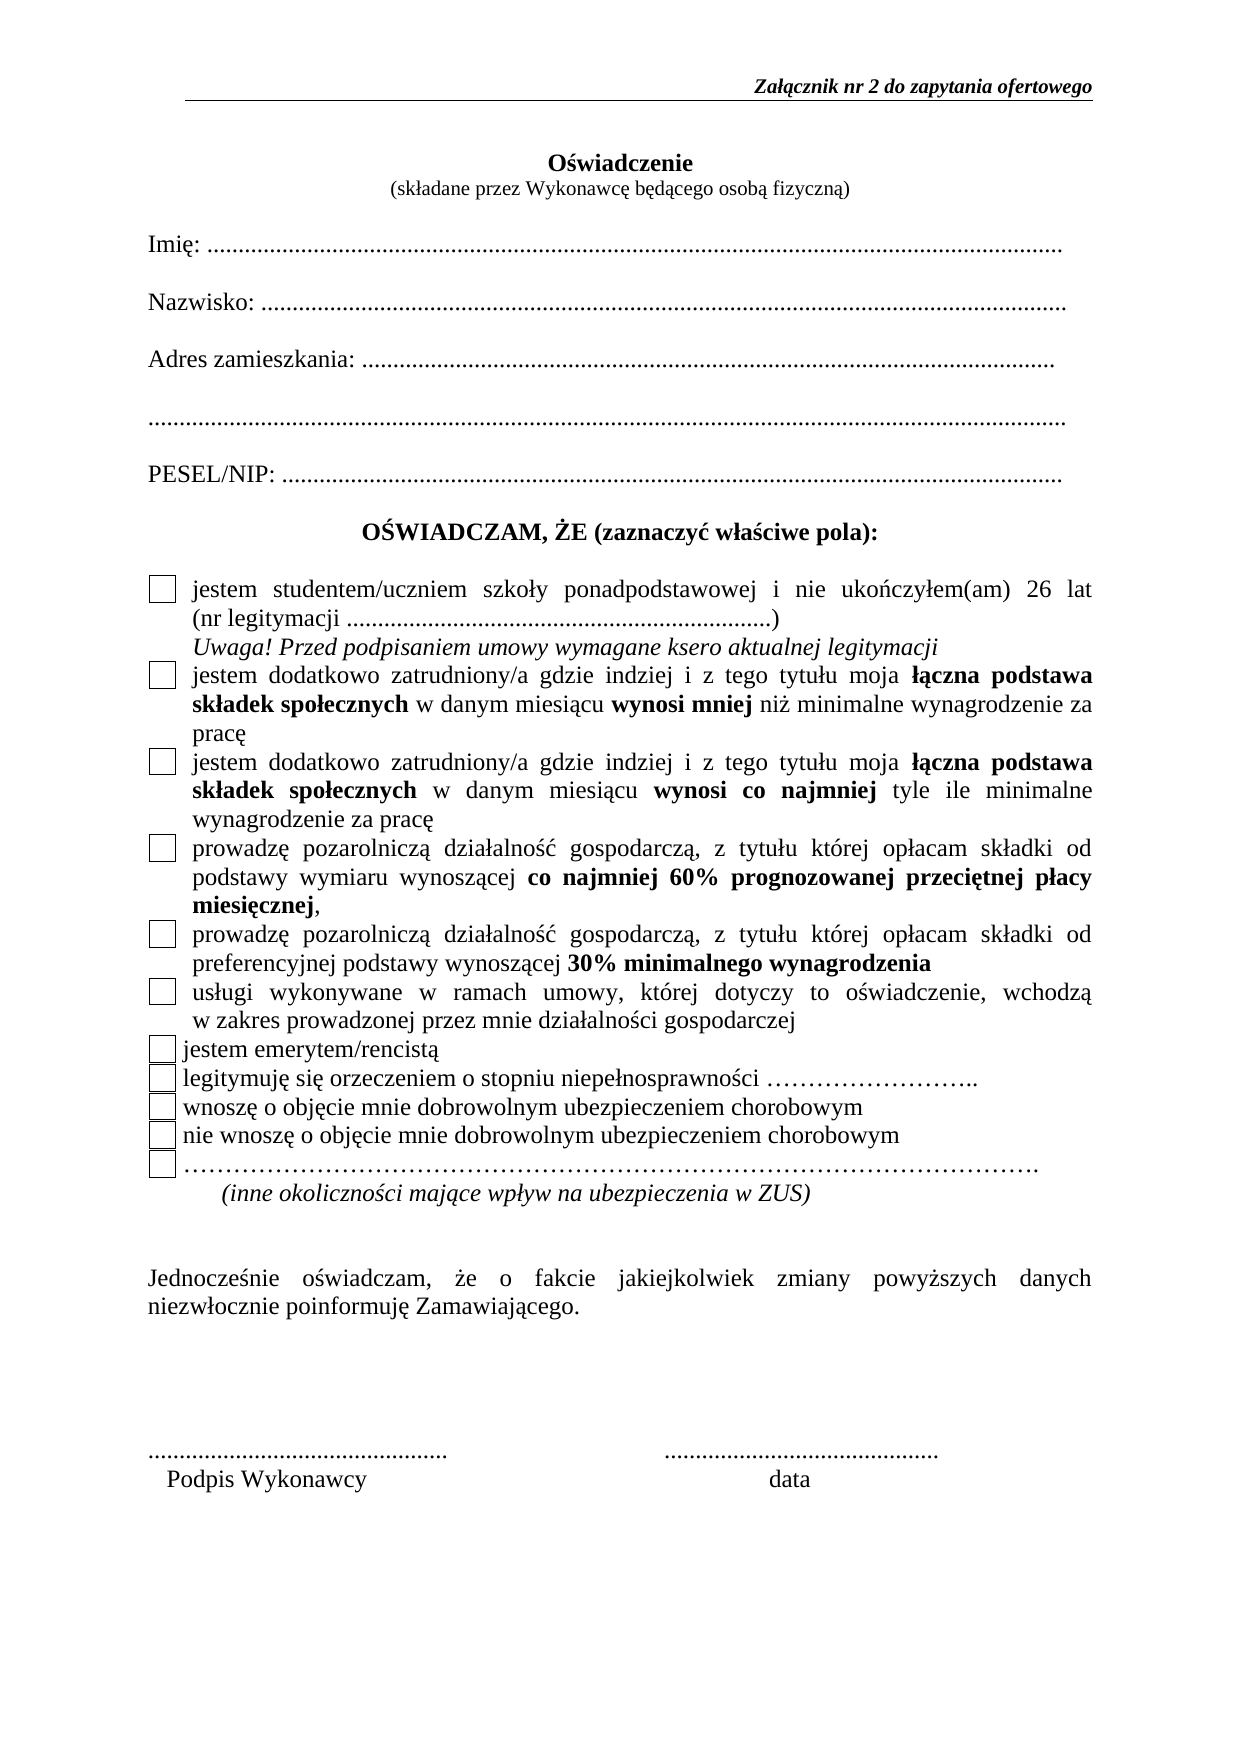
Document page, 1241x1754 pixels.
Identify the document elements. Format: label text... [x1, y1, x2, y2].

text legitymuję się orzeczeniem o stopniu niepełnosprawności …………………….. [148, 1063, 1093, 1092]
text OŚWIADCZAM, ŻE (zaznaczyć właściwe pola): [148, 517, 1093, 545]
text prowadzę pozarolniczą działalność gospodarczą, z tytułu której opłacam składki od preferencyjnej podstawy wynoszącej 30% minimalnego wynagrodzenia [148, 919, 1093, 977]
text nie wnoszę o objęcie mnie dobrowolnym ubezpieczeniem chorobowym [148, 1120, 1093, 1149]
text ................................................................................................................................................... [148, 402, 1093, 430]
text (składane przez Wykonawcę będącego osobą fizyczną) [148, 176, 1093, 200]
text PESEL/NIP: ............................................................................................................................. [148, 459, 1093, 488]
text usługi wykonywane w ramach umowy, której dotyczy to oświadczenie, wchodzą w zakres prowadzonej przez mnie działalności gospodarczej [148, 977, 1093, 1034]
text jestem dodatkowo zatrudniony/a gdzie indziej i z tego tytułu moja łączna podstawa składek społecznych w danym miesiącu wynosi co najmniej tyle ile minimalne wynagrodzenie za pracę [148, 747, 1093, 833]
text …………………………………………………………………………………………. [148, 1149, 1093, 1178]
text wnoszę o objęcie mnie dobrowolnym ubezpieczeniem chorobowym [148, 1092, 1093, 1120]
text Jednocześnie oświadczam, że o fakcie jakiejkolwiek zmiany powyższych danych niezwłocznie poinformuję Zamawiającego. [148, 1263, 1093, 1320]
text ................................................ ............................................ [148, 1435, 1093, 1464]
text jestem dodatkowo zatrudniony/a gdzie indziej i z tego tytułu moja łączna podstawa składek społecznych w danym miesiącu wynosi mniej niż minimalne wynagrodzenie za pracę [148, 660, 1093, 747]
text Oświadczenie [148, 148, 1093, 176]
text Podpis Wykonawcy data [148, 1464, 1093, 1493]
text Nazwisko: ................................................................................................................................. [148, 287, 1093, 315]
text Imię: ......................................................................................................................................... [148, 229, 1093, 258]
text jestem emerytem/rencistą [148, 1034, 1093, 1063]
text jestem studentem/uczniem szkoły ponadpodstawowej i nie ukończyłem(am) 26 lat (nr legitymacji ....................................................................) [148, 574, 1093, 632]
text Uwaga! Przed podpisaniem umowy wymagane ksero aktualnej legitymacji [192, 632, 1093, 660]
text Adres zamieszkania: ............................................................................................................... [148, 344, 1093, 373]
text (inne okoliczności mające wpływ na ubezpieczenia w ZUS) [148, 1178, 1093, 1207]
text prowadzę pozarolniczą działalność gospodarczą, z tytułu której opłacam składki od podstawy wymiaru wynoszącej co najmniej 60% prognozowanej przeciętnej płacy miesięcznej, [148, 833, 1093, 919]
